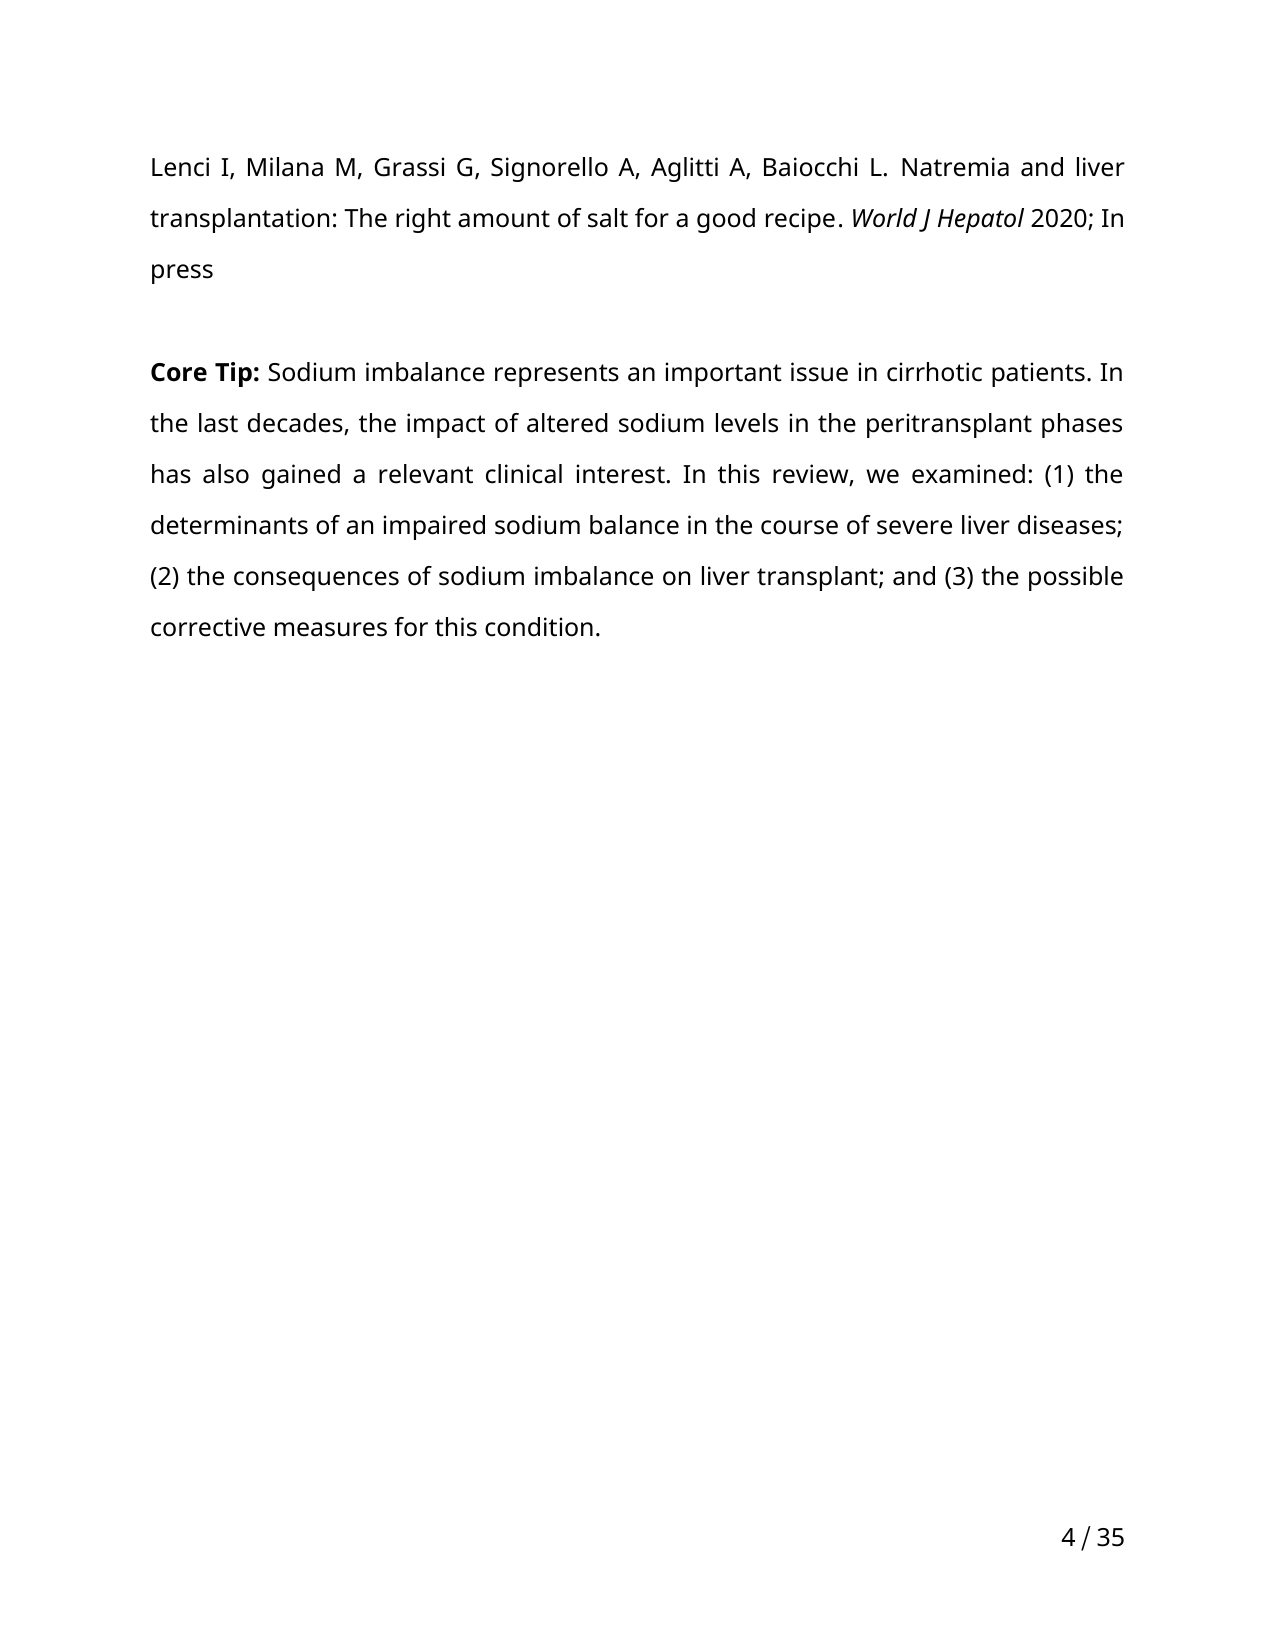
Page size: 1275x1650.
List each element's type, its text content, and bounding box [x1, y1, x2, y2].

text Lenci I, Milana M, Grassi G, Signorello A, Aglitti A, Baiocchi L. Natremia and liver transplantation: The right amount of salt for a good recipe. World J Hepatol 2020; In press [150, 150, 1125, 286]
text Core Tip: Sodium imbalance represents an important issue in cirrhotic patients. In the last decades, the impact of altered sodium levels in the peritransplant phases has also gained a relevant clinical interest. In this review, we examined: (1) the determinants of an impaired sodium balance in the course of severe liver diseases; (2) the consequences of sodium imbalance on liver transplant; and (3) the possible corrective measures for this condition. [150, 354, 1125, 643]
